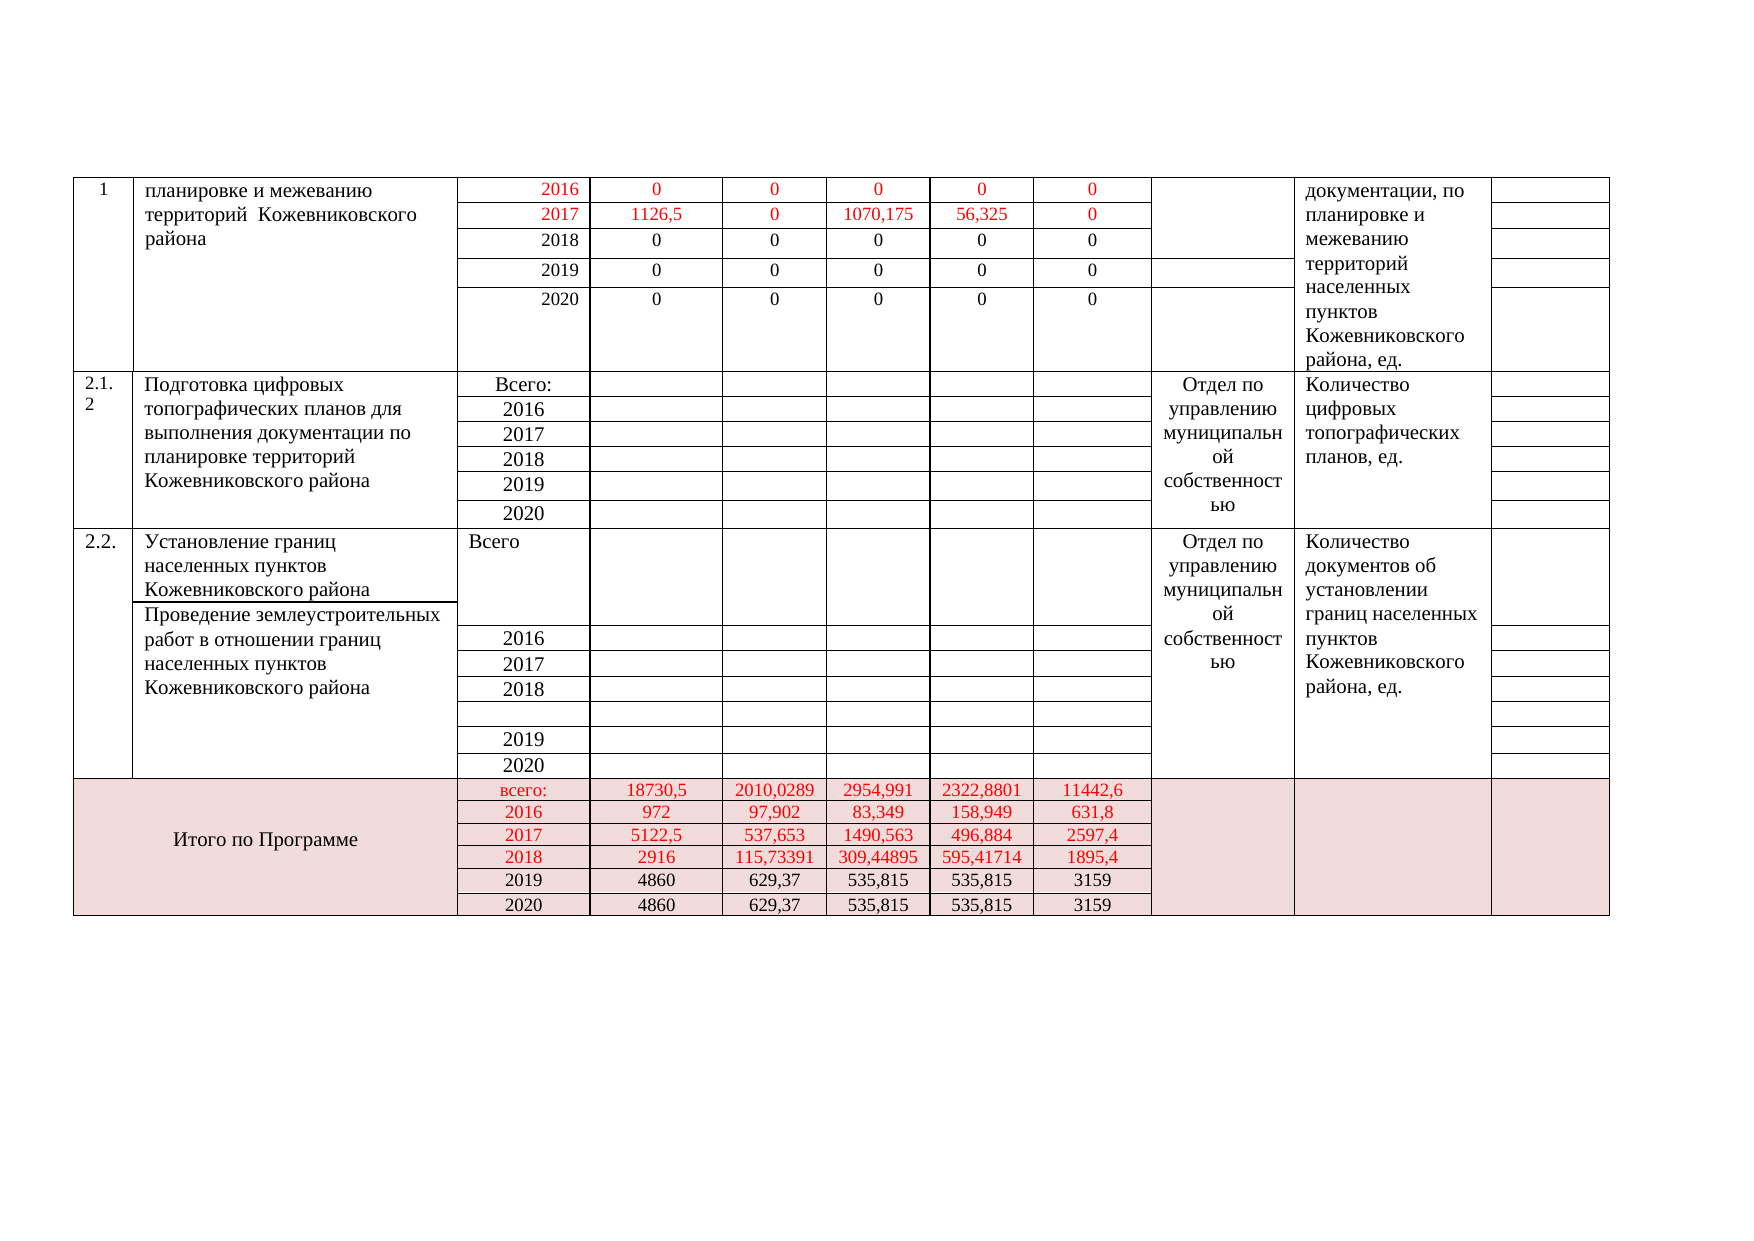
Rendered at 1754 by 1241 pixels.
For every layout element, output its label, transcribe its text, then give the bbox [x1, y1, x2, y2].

table_cell [1492, 259, 1609, 287]
table_cell [723, 447, 826, 471]
table_cell 2017 [458, 651, 589, 676]
table_cell 2010,0289 [723, 779, 826, 800]
table_cell [1492, 229, 1609, 258]
table_cell [591, 702, 722, 726]
table_cell 535,815 [931, 894, 1033, 915]
table_cell [591, 677, 722, 701]
table_cell 56,325 [931, 203, 1033, 227]
table_cell 631,8 [1034, 801, 1151, 823]
table_cell [827, 702, 929, 726]
table_cell 0 [827, 259, 929, 287]
table_cell [723, 501, 826, 528]
table_cell [723, 472, 826, 499]
table_cell [931, 422, 1033, 446]
table_cell [723, 727, 826, 752]
table_cell 496,884 [931, 824, 1033, 845]
table_cell 2954,991 [827, 779, 929, 800]
table_cell [1152, 288, 1294, 371]
table_cell [591, 472, 722, 499]
table_cell [931, 372, 1033, 396]
table_cell 0 [931, 259, 1033, 287]
table_cell 11442,6 [1034, 779, 1151, 800]
table_cell [591, 651, 722, 676]
table_cell 83,349 [827, 801, 929, 823]
table_cell 1490,563 [827, 824, 929, 845]
table_cell 0 [723, 203, 826, 227]
table_cell 0 [723, 178, 826, 202]
table_cell [931, 626, 1033, 650]
table_cell 1070,175 [827, 203, 929, 227]
table_cell [1034, 727, 1151, 752]
table_cell 0 [827, 288, 929, 371]
table_cell [1492, 702, 1609, 726]
table_cell 2020 [458, 288, 589, 371]
table_cell [1034, 422, 1151, 446]
table_cell Отдел по управлению муниципальной собственностью [1152, 372, 1294, 528]
table_cell [1034, 702, 1151, 726]
table_cell [723, 529, 826, 625]
table_cell 1895,4 [1034, 846, 1151, 868]
table_cell 115,73391 [723, 846, 826, 868]
table_cell 0 [591, 288, 722, 371]
table_cell [1034, 754, 1151, 777]
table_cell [1295, 178, 1491, 371]
table_cell [1152, 259, 1294, 287]
table_cell 2916 [591, 846, 722, 868]
table_cell 97,902 [723, 801, 826, 823]
table_cell [591, 397, 722, 421]
table_cell 4860 [591, 869, 722, 892]
table_cell [591, 447, 722, 471]
table_cell [591, 501, 722, 528]
table_cell [931, 727, 1033, 752]
table_cell [1492, 651, 1609, 676]
table_cell 2.1.1 [74, 178, 133, 371]
table_cell [1492, 626, 1609, 650]
table_cell 2017 [458, 824, 589, 845]
table_cell Количество документов об установлении границ населенных пунктов Кожевниковского района, ед. [1295, 529, 1491, 777]
table_cell 0 [1034, 288, 1151, 371]
table_cell [931, 529, 1033, 625]
table_cell [1034, 372, 1151, 396]
table_cell [723, 677, 826, 701]
table_cell 0 [723, 229, 826, 258]
table_cell 2597,4 [1034, 824, 1151, 845]
table_cell 0 [1034, 259, 1151, 287]
table_cell [591, 422, 722, 446]
table_cell 2020 [458, 894, 589, 915]
table_cell 629,37 [723, 894, 826, 915]
table_cell 2020 [458, 501, 589, 528]
table_cell [1034, 472, 1151, 499]
table_cell 2018 [458, 846, 589, 868]
table_cell [1492, 422, 1609, 446]
table_cell [1492, 501, 1609, 528]
table_cell 535,815 [827, 869, 929, 892]
table_cell [1492, 754, 1609, 777]
table_cell 535,815 [931, 869, 1033, 892]
table_cell 0 [1034, 203, 1151, 227]
table_cell [1492, 529, 1609, 625]
table_cell [591, 626, 722, 650]
table_cell [723, 651, 826, 676]
table_cell Всего [458, 529, 589, 625]
table_cell 0 [931, 229, 1033, 258]
table_cell 629,37 [723, 869, 826, 892]
table_cell [827, 472, 929, 499]
table_cell 158,949 [931, 801, 1033, 823]
table_cell [1152, 779, 1294, 915]
table_cell [1034, 447, 1151, 471]
table_cell Всего: [458, 372, 589, 396]
table_cell [827, 372, 929, 396]
table_cell [827, 651, 929, 676]
table_cell 0 [591, 178, 722, 202]
table_cell 2016 [458, 397, 589, 421]
table_cell [827, 501, 929, 528]
table_cell 1126,5 [591, 203, 722, 227]
table_cell [591, 529, 722, 625]
table_cell [1492, 727, 1609, 752]
table_cell [1492, 677, 1609, 701]
table_cell 2322,8801 [931, 779, 1033, 800]
table_cell 2019 [458, 869, 589, 892]
table_cell 537,653 [723, 824, 826, 845]
table_cell Установление границ населенных пунктов Кожевниковского района [133, 529, 457, 601]
table_cell [827, 754, 929, 777]
table_cell 0 [827, 229, 929, 258]
table_cell [827, 727, 929, 752]
table_cell [1492, 203, 1609, 227]
table_cell 3159 [1034, 894, 1151, 915]
table_cell 2016 [458, 626, 589, 650]
table_cell [827, 529, 929, 625]
table_cell [827, 626, 929, 650]
table_cell [1295, 779, 1491, 915]
table_cell 0 [1034, 178, 1151, 202]
table_cell Количество цифровых топографических планов, ед. [1295, 372, 1491, 528]
table_cell 2016 [458, 178, 589, 202]
table_cell [723, 397, 826, 421]
table_cell 5122,5 [591, 824, 722, 845]
table_cell [1034, 529, 1151, 625]
table_cell 309,44895 [827, 846, 929, 868]
table_cell 4860 [591, 894, 722, 915]
table_cell 2.2. [74, 529, 132, 777]
table_cell [723, 754, 826, 777]
table_cell Отдел по управлению муниципальной собственностью [1152, 529, 1294, 777]
table_cell [723, 372, 826, 396]
table_cell 2019 [458, 472, 589, 499]
table_cell [931, 501, 1033, 528]
table_cell 18730,5 [591, 779, 722, 800]
table_cell [723, 422, 826, 446]
table_cell [458, 702, 589, 726]
table_cell 2018 [458, 229, 589, 258]
table_cell [931, 754, 1033, 777]
table_cell 0 [591, 259, 722, 287]
table_cell [591, 372, 722, 396]
table_cell [931, 447, 1033, 471]
table_cell [1034, 501, 1151, 528]
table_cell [134, 178, 457, 371]
table_cell 0 [723, 288, 826, 371]
table_cell [1034, 677, 1151, 701]
table_cell всего: [458, 779, 589, 800]
table_cell [591, 754, 722, 777]
table_cell 2018 [458, 447, 589, 471]
table_cell [931, 677, 1033, 701]
table_cell 2.1.2 [74, 372, 132, 528]
table_cell Подготовка цифровых топографических планов для выполнения документации по планировке территорий Кожевниковского района [133, 372, 457, 528]
table_cell [931, 651, 1033, 676]
table_cell [723, 702, 826, 726]
table_cell [827, 422, 929, 446]
table_cell [827, 447, 929, 471]
table_cell [1034, 651, 1151, 676]
table_cell 972 [591, 801, 722, 823]
table_cell 0 [723, 259, 826, 287]
table_cell [1034, 626, 1151, 650]
table_cell 0 [1034, 229, 1151, 258]
table_cell [723, 626, 826, 650]
table_cell [1492, 372, 1609, 396]
table_cell [1492, 288, 1609, 371]
table_cell 0 [591, 229, 722, 258]
table_cell [591, 727, 722, 752]
table_cell Проведение землеустроительных работ в отношении границ населенных пунктов Кожевниковского района [133, 603, 457, 777]
table_cell Итого по Программе [74, 779, 457, 915]
table_cell 535,815 [827, 894, 929, 915]
table_cell 0 [931, 178, 1033, 202]
table_cell [827, 677, 929, 701]
table_cell 0 [931, 288, 1033, 371]
table_cell [1034, 397, 1151, 421]
table_cell 3159 [1034, 869, 1151, 892]
table_cell [931, 472, 1033, 499]
table_cell 595,41714 [931, 846, 1033, 868]
table_cell 2018 [458, 677, 589, 701]
table_cell [1492, 447, 1609, 471]
table_cell [1492, 779, 1609, 915]
table_cell 2019 [458, 727, 589, 752]
table_cell 2019 [458, 259, 589, 287]
table_cell [1492, 397, 1609, 421]
table_cell 2017 [458, 203, 589, 227]
table_cell 2020 [458, 754, 589, 777]
table_cell [931, 702, 1033, 726]
table_cell [1492, 178, 1609, 202]
table_cell [1492, 472, 1609, 499]
table_cell 0 [827, 178, 929, 202]
table_cell [827, 397, 929, 421]
table_cell [931, 397, 1033, 421]
table_cell 2017 [458, 422, 589, 446]
table_cell 2016 [458, 801, 589, 823]
